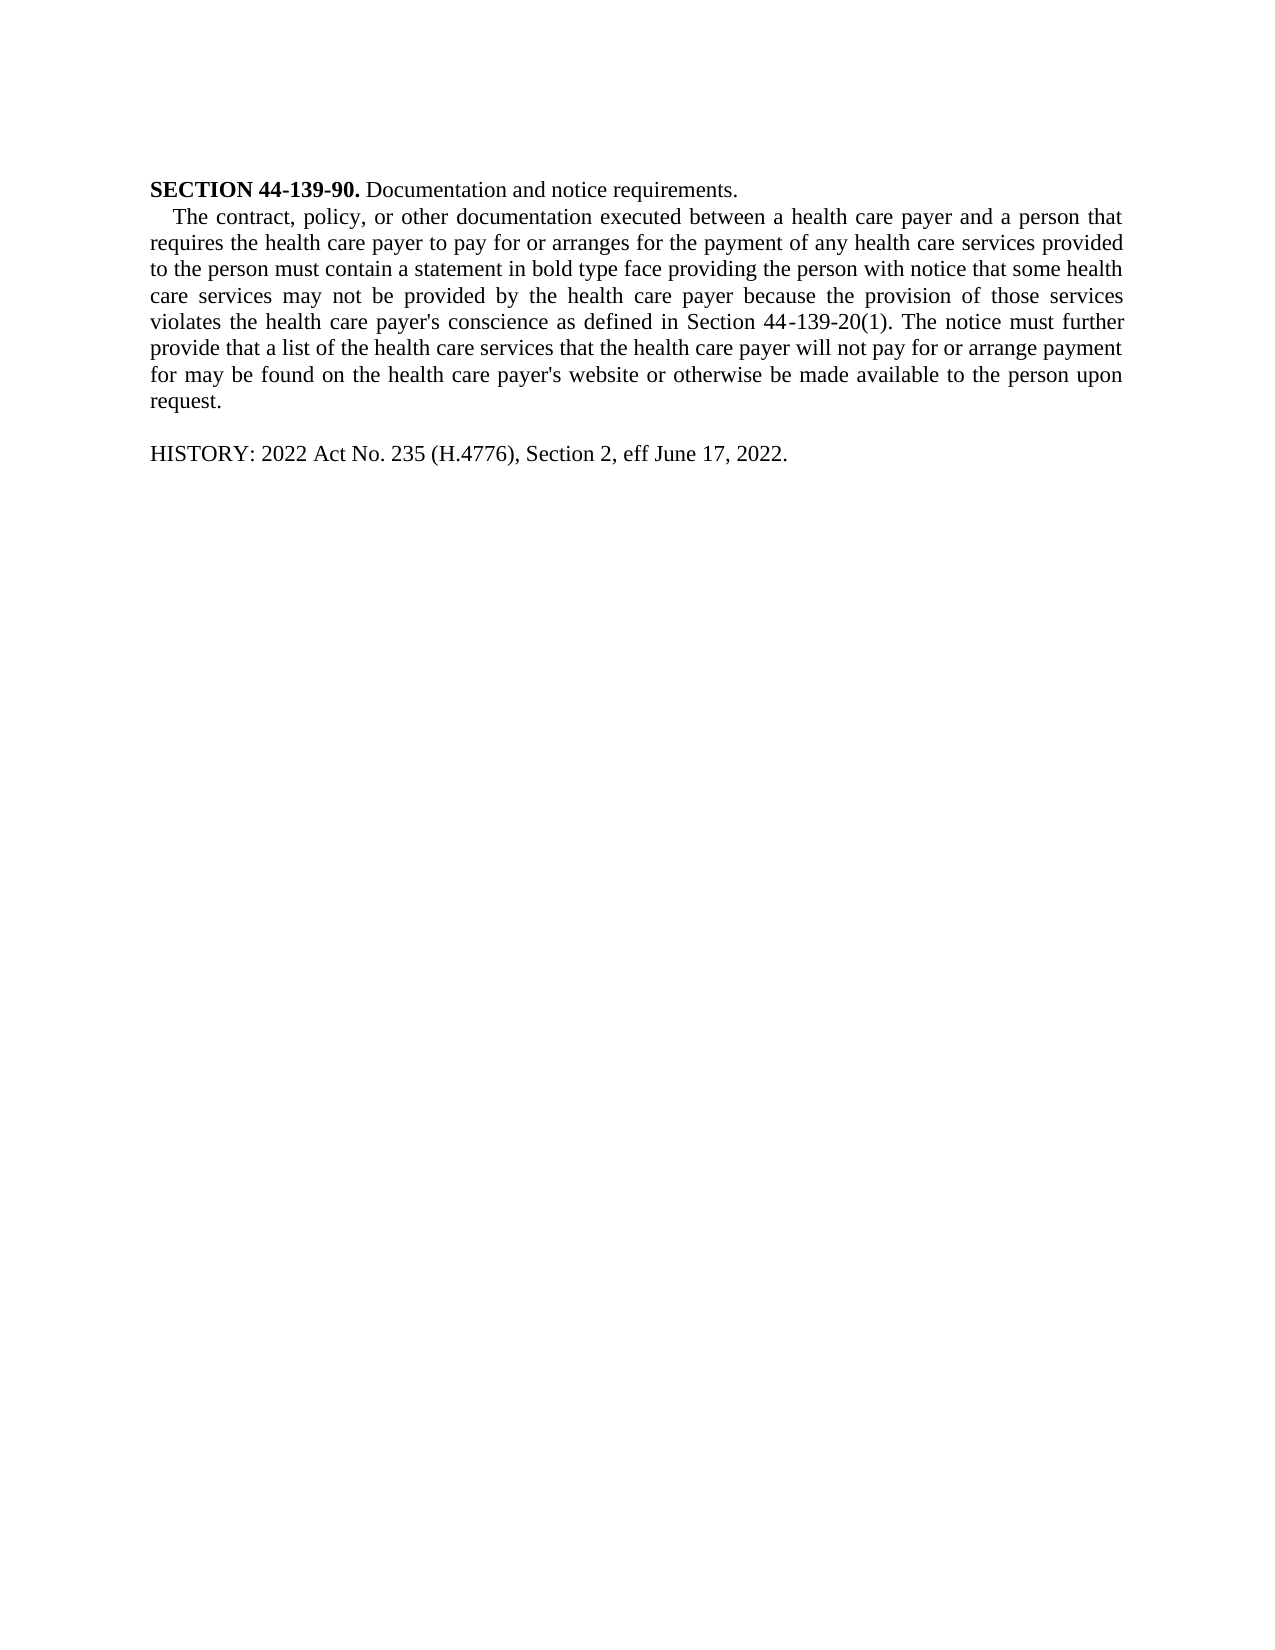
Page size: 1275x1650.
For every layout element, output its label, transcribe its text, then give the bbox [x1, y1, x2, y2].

text The contract, policy, or other documentation executed between a health care payer and a person that requires the health care payer to pay for or arranges for the payment of any health care services provided to the person must contain a statement in bold type face providing the person with notice that some health care services may not be provided by the health care payer because the provision of those services violates the health care payer's conscience as defined in Section 44-139-20(1). The notice must further provide that a list of the health care services that the health care payer will not pay for or arrange payment for may be found on the health care payer's website or otherwise be made available to the person upon request. [150, 203, 1125, 413]
text HISTORY: 2022 Act No. 235 (H.4776), Section 2, eff June 17, 2022. [150, 440, 1125, 466]
text SECTION 44-139-90. Documentation and notice requirements. [150, 176, 1125, 203]
